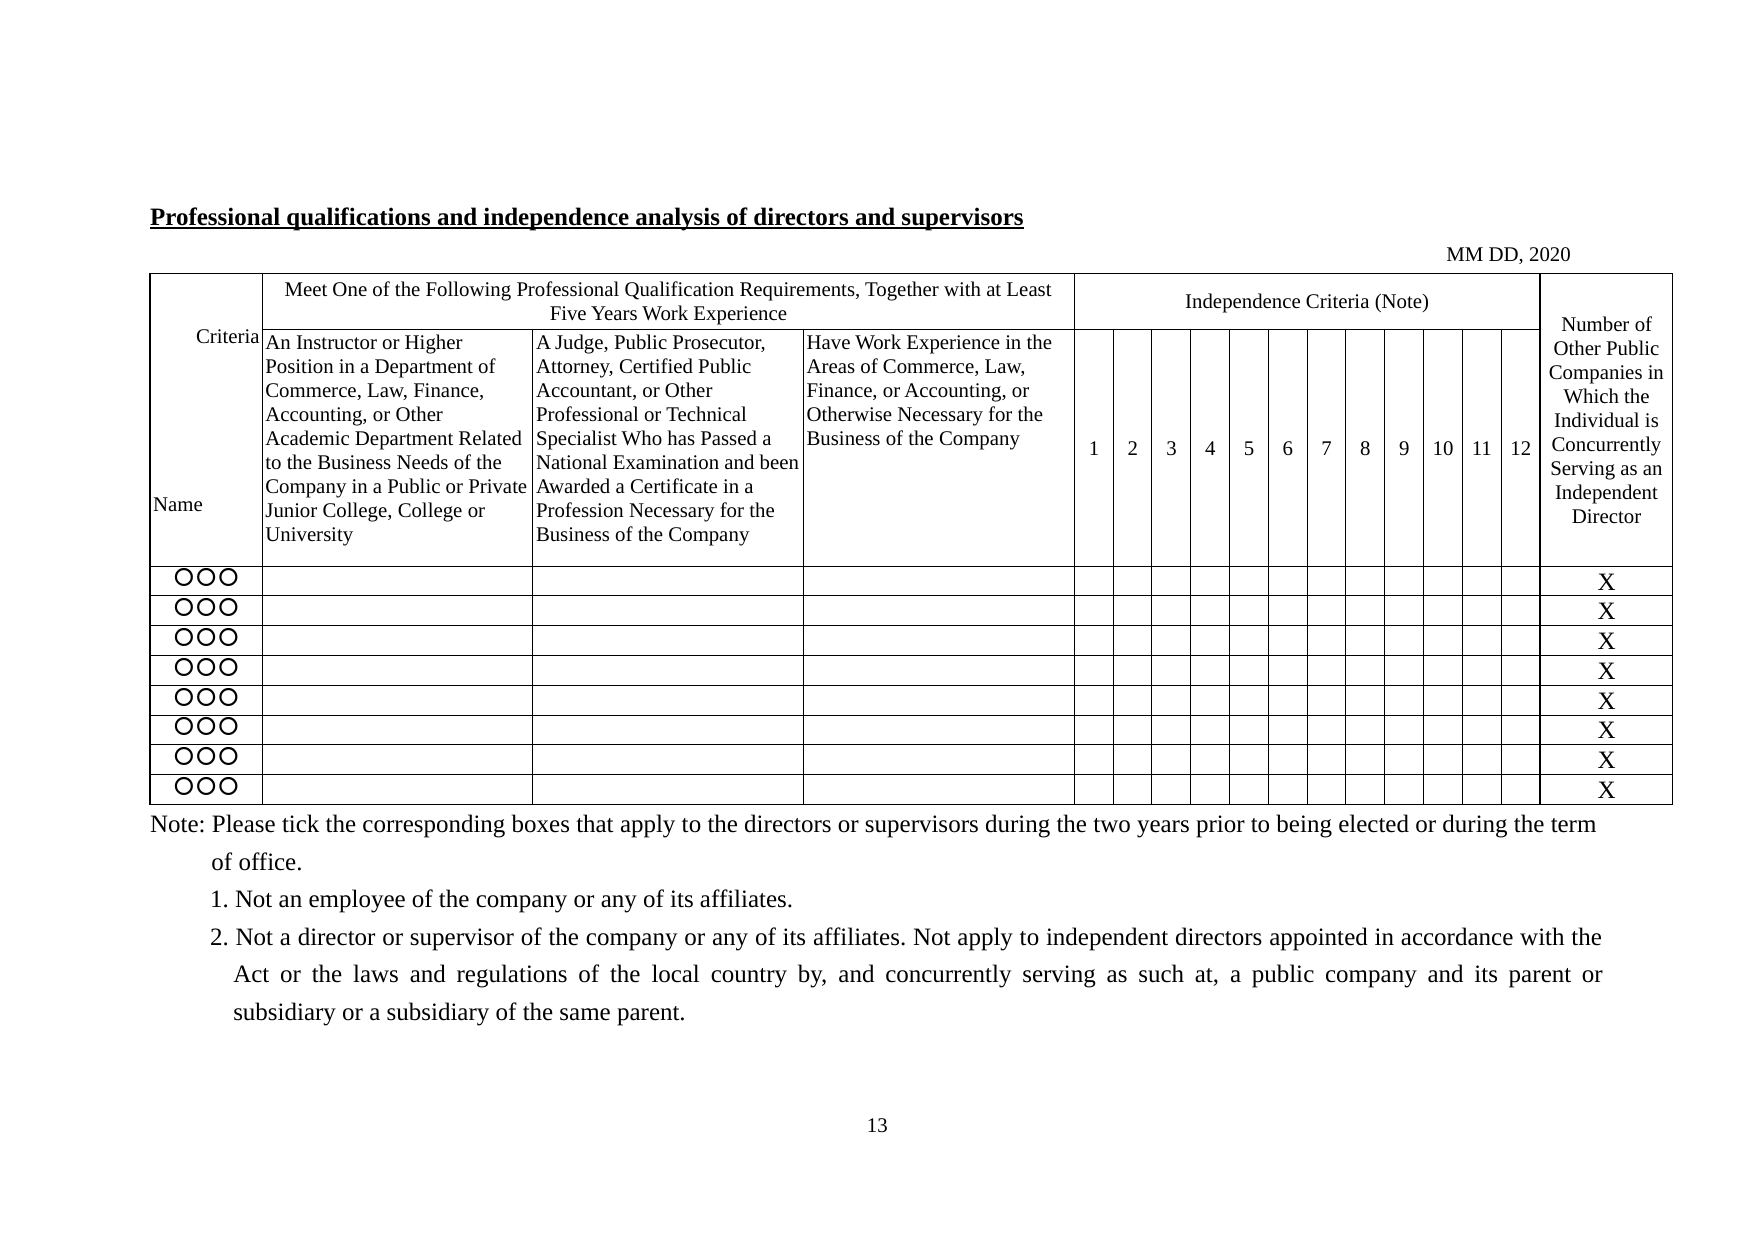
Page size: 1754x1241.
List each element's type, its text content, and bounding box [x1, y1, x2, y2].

table_cell [1075, 656, 1113, 685]
table_cell [1385, 567, 1423, 595]
table_cell [1463, 567, 1501, 595]
table_cell [151, 567, 262, 595]
table_cell [1152, 567, 1190, 595]
table_cell [1308, 716, 1345, 744]
table_cell 2 [1114, 330, 1151, 566]
table_cell [1463, 596, 1501, 625]
table_cell [1346, 567, 1384, 595]
table_cell 6 [1269, 330, 1307, 566]
table_cell [1346, 775, 1384, 804]
table_header Independence Criteria (Note) [1075, 274, 1539, 329]
table_cell [1269, 716, 1307, 744]
table_cell [1114, 596, 1151, 625]
table_cell 10 [1424, 330, 1462, 566]
table_cell [1152, 656, 1190, 685]
table_cell [1230, 686, 1268, 714]
table_cell [1502, 626, 1539, 655]
table_cell [1502, 716, 1539, 744]
table_cell [1191, 775, 1229, 804]
table_cell [1152, 716, 1190, 744]
table_cell [1502, 567, 1539, 595]
table_cell [533, 716, 803, 744]
table_header Number of Other Public Companies in Which the Individual is Concurrently Serving as an Independent Director [1541, 274, 1672, 566]
table_cell [804, 596, 1074, 625]
table_cell 5 [1230, 330, 1268, 566]
table_cell [1385, 716, 1423, 744]
table_cell [1075, 567, 1113, 595]
table_cell X [1541, 716, 1672, 744]
table_cell [1308, 567, 1345, 595]
table_cell [263, 656, 532, 685]
table_cell [1191, 596, 1229, 625]
table_cell [1346, 716, 1384, 744]
table_cell [1269, 686, 1307, 714]
table_cell [1502, 656, 1539, 685]
table_cell [1114, 686, 1151, 714]
table_cell [1424, 745, 1462, 774]
table_cell [1075, 775, 1113, 804]
table_cell [1463, 775, 1501, 804]
table_cell [1308, 596, 1345, 625]
table_cell [1385, 626, 1423, 655]
table_cell [151, 656, 262, 685]
table_cell [1502, 686, 1539, 714]
table_cell [1424, 716, 1462, 744]
table_cell [1152, 686, 1190, 714]
table_cell [1191, 686, 1229, 714]
table_cell [533, 745, 803, 774]
table_cell [804, 686, 1074, 714]
table_cell [1191, 656, 1229, 685]
table_cell [533, 567, 803, 595]
table_cell [1075, 716, 1113, 744]
table_cell 1 [1075, 330, 1113, 566]
table_cell [1230, 775, 1268, 804]
table_cell 8 [1346, 330, 1384, 566]
table_cell [1114, 775, 1151, 804]
table_cell [533, 626, 803, 655]
table_header Criteria Name [151, 274, 262, 566]
table_cell [1385, 596, 1423, 625]
table_cell [1308, 626, 1345, 655]
table_cell [1424, 656, 1462, 685]
table_cell [1308, 686, 1345, 714]
table_cell [1191, 567, 1229, 595]
table_cell [1385, 745, 1423, 774]
table_cell X [1541, 596, 1672, 625]
table_cell [1385, 775, 1423, 804]
table_cell [1424, 567, 1462, 595]
table_cell [1152, 775, 1190, 804]
table_cell [1114, 716, 1151, 744]
table_cell 3 [1152, 330, 1190, 566]
table_cell [1463, 745, 1501, 774]
text MM DD, 2020 [1446, 236, 1604, 273]
table_cell [533, 775, 803, 804]
table_cell A Judge, Public Prosecutor, Attorney, Certified Public Accountant, or Other Professional or Technical Specialist Who has Passed a National Examination and been Awarded a Certificate in a Profession Necessary for the Business of the Company [533, 330, 803, 566]
table_cell [1269, 567, 1307, 595]
table_cell [1114, 567, 1151, 595]
table_cell [1269, 745, 1307, 774]
table_cell 11 [1463, 330, 1501, 566]
table_cell [151, 686, 262, 714]
table_cell X [1541, 745, 1672, 774]
table_cell [1191, 626, 1229, 655]
table_header Meet One of the Following Professional Qualification Requirements, Together with at Least Five Years Work Experience [263, 274, 1074, 329]
table_cell [1308, 656, 1345, 685]
table_cell [1075, 626, 1113, 655]
table_cell [1424, 686, 1462, 714]
table_cell [804, 716, 1074, 744]
table_cell [263, 716, 532, 744]
table_cell [1269, 596, 1307, 625]
table_cell [1385, 656, 1423, 685]
table_cell X [1541, 775, 1672, 804]
table_cell [1075, 596, 1113, 625]
table_cell [263, 775, 532, 804]
table_cell Have Work Experience in the Areas of Commerce, Law, Finance, or Accounting, or Otherwise Necessary for the Business of the Company [804, 330, 1074, 566]
table_cell [1230, 626, 1268, 655]
table_cell [533, 686, 803, 714]
table_cell [804, 626, 1074, 655]
table_cell [1463, 626, 1501, 655]
text 1. Not an employee of the company or any of its affiliates. [210, 880, 1604, 917]
table_cell [1502, 596, 1539, 625]
table_cell [1075, 745, 1113, 774]
table_cell X [1541, 567, 1672, 595]
table_cell [1230, 596, 1268, 625]
table_cell [1269, 626, 1307, 655]
table_cell [263, 596, 532, 625]
table_cell [1230, 745, 1268, 774]
table_cell [1269, 775, 1307, 804]
table_cell 12 [1502, 330, 1539, 566]
text Note: Please tick the corresponding boxes that apply to the directors or supervisors during the two years prior to being elected or during the term of office. [150, 805, 1604, 880]
table_cell [1191, 745, 1229, 774]
table_cell [1424, 626, 1462, 655]
text 2. Not a director or supervisor of the company or any of its affiliates. Not apply to independent directors appointed in accordance with the Act or the laws and regulations of the local country by, and concurrently serving as such at, a public company and its parent or subsidiary or a subsidiary of the same parent. [210, 917, 1604, 1030]
table_cell [263, 626, 532, 655]
table_cell [804, 775, 1074, 804]
table_cell [1346, 686, 1384, 714]
table_cell [1346, 656, 1384, 685]
table_cell [1502, 775, 1539, 804]
table_cell [1424, 775, 1462, 804]
table_cell X [1541, 626, 1672, 655]
table_cell [1191, 716, 1229, 744]
table_cell [1230, 656, 1268, 685]
table_cell 7 [1308, 330, 1345, 566]
table_cell [1463, 716, 1501, 744]
table_cell [151, 596, 262, 625]
table_cell [151, 775, 262, 804]
table_cell [1114, 656, 1151, 685]
table_cell [1269, 656, 1307, 685]
table_cell [1463, 686, 1501, 714]
table_cell [1152, 596, 1190, 625]
table_cell [804, 745, 1074, 774]
table_cell [1075, 686, 1113, 714]
table_cell 9 [1385, 330, 1423, 566]
table_cell 4 [1191, 330, 1229, 566]
table_cell [1308, 775, 1345, 804]
table_cell [804, 656, 1074, 685]
table_cell [263, 745, 532, 774]
table_cell An Instructor or Higher Position in a Department of Commerce, Law, Finance, Accounting, or Other Academic Department Related to the Business Needs of the Company in a Public or Private Junior College, College or University [263, 330, 532, 566]
table_cell [533, 596, 803, 625]
table_cell [1463, 656, 1501, 685]
table_cell [1424, 596, 1462, 625]
table_cell [533, 656, 803, 685]
table_cell [151, 716, 262, 744]
text Professional qualifications and independence analysis of directors and supervisors [150, 198, 1604, 236]
table_cell [1230, 567, 1268, 595]
table_cell [151, 626, 262, 655]
table_cell [263, 686, 532, 714]
table_cell [1346, 626, 1384, 655]
table_cell [1114, 626, 1151, 655]
table_cell [1385, 686, 1423, 714]
table_cell [263, 567, 532, 595]
table_cell [1152, 745, 1190, 774]
table_cell [1308, 745, 1345, 774]
table_cell [1502, 745, 1539, 774]
table_cell [1346, 745, 1384, 774]
table_cell [804, 567, 1074, 595]
table_cell [1230, 716, 1268, 744]
table_cell [1114, 745, 1151, 774]
table_cell X [1541, 656, 1672, 685]
table_cell X [1541, 686, 1672, 714]
table_cell [1346, 596, 1384, 625]
table_cell [151, 745, 262, 774]
table_cell [1152, 626, 1190, 655]
